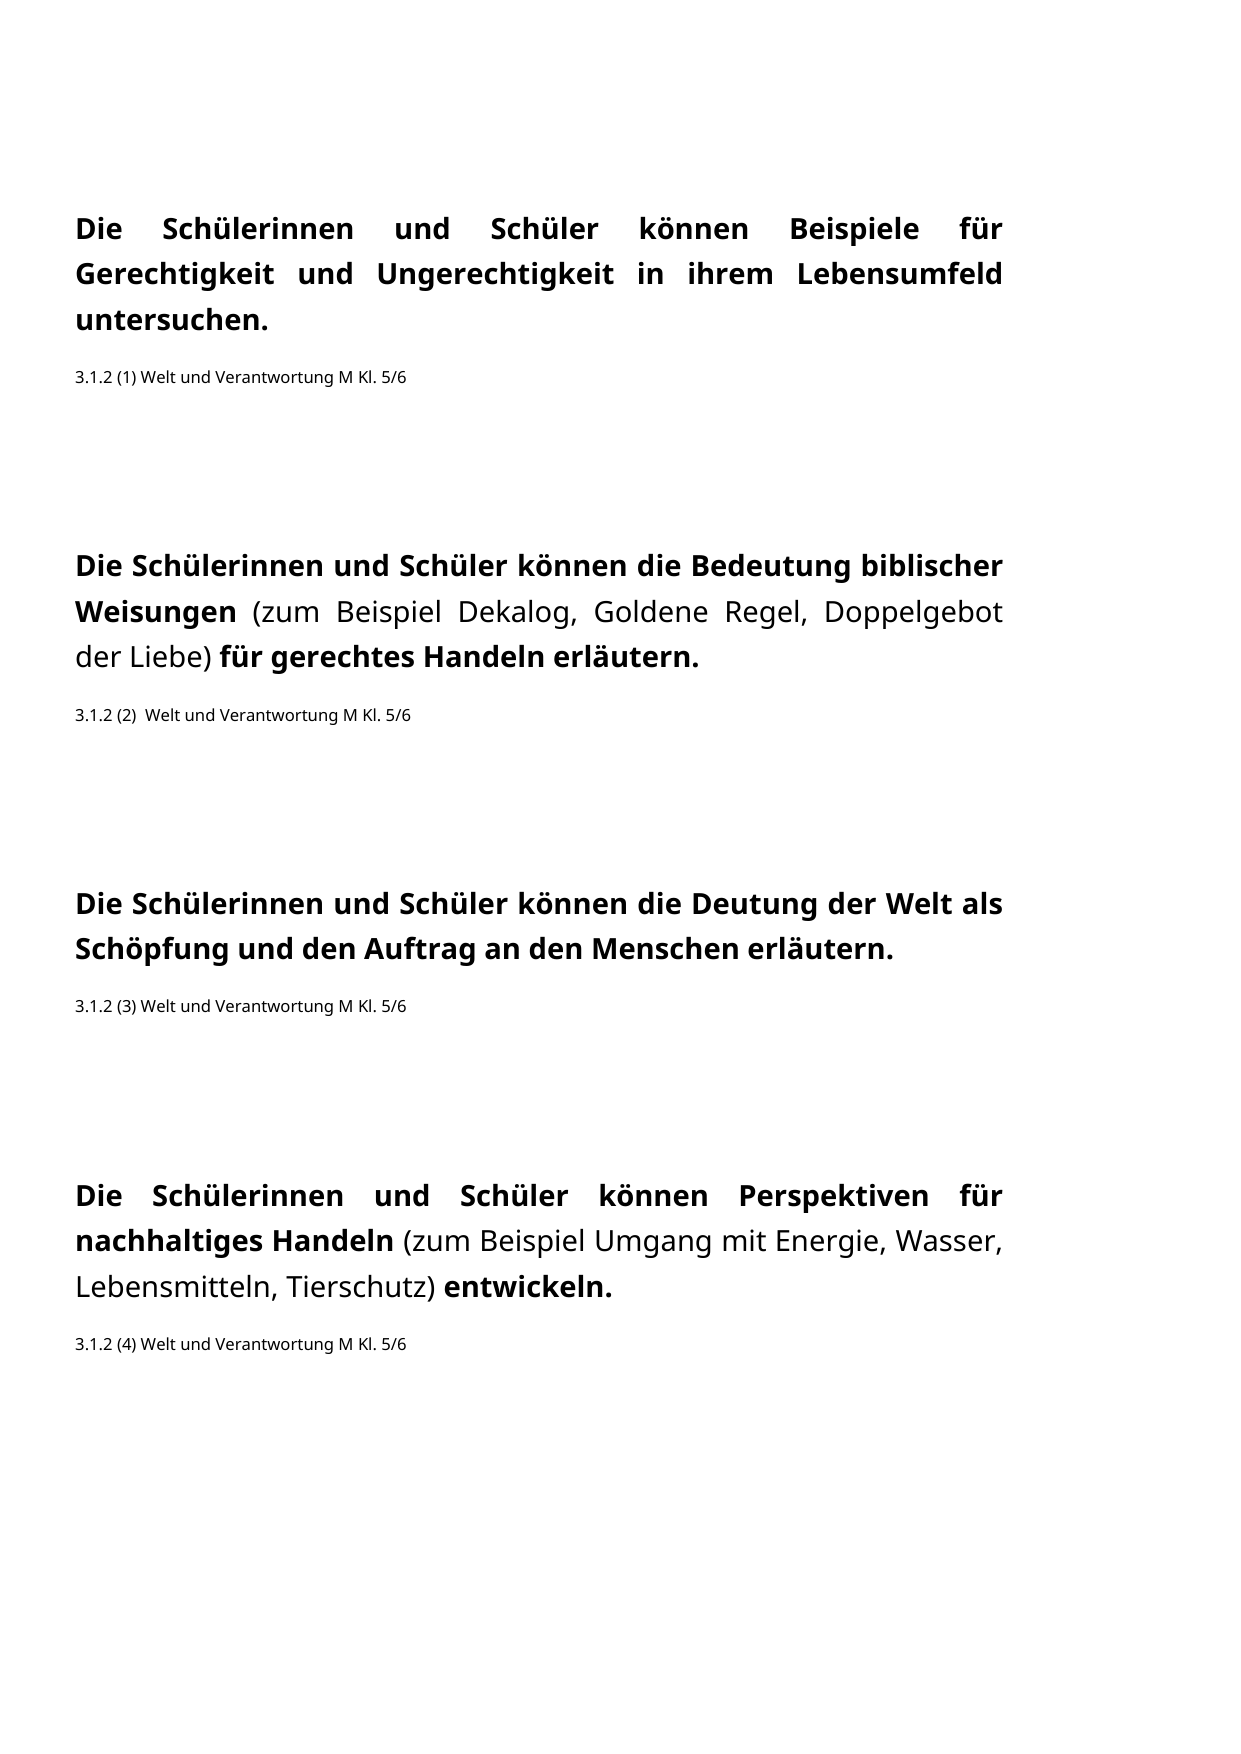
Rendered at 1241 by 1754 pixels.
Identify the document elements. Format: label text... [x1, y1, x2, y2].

text Die Schülerinnen und Schüler können Perspektiven für nachhaltiges Handeln (zum Beispiel Umgang mit Energie, Wasser, Lebensmitteln, Tierschutz) entwickeln. [75, 1175, 1004, 1306]
text 3.1.2 (1) Welt und Verantwortung M Kl. 5/6 [75, 366, 1004, 388]
text Die Schülerinnen und Schüler können die Bedeutung biblischer Weisungen (zum Beispiel Dekalog, Goldene Regel, Doppelgebot der Liebe) für gerechtes Handeln erläutern. [75, 545, 1004, 676]
text 3.1.2 (4) Welt und Verantwortung M Kl. 5/6 [75, 1332, 1004, 1355]
text 3.1.2 (3) Welt und Verantwortung M Kl. 5/6 [75, 995, 1004, 1018]
text Die Schülerinnen und Schüler können Beispiele für Gerechtigkeit und Ungerechtigkeit in ihrem Lebensumfeld untersuchen. [75, 208, 1004, 339]
text 3.1.2 (2) Welt und Verantwortung M Kl. 5/6 [75, 703, 1004, 726]
text Die Schülerinnen und Schüler können die Deutung der Welt als Schöpfung und den Auftrag an den Menschen erläutern. [75, 883, 1004, 968]
